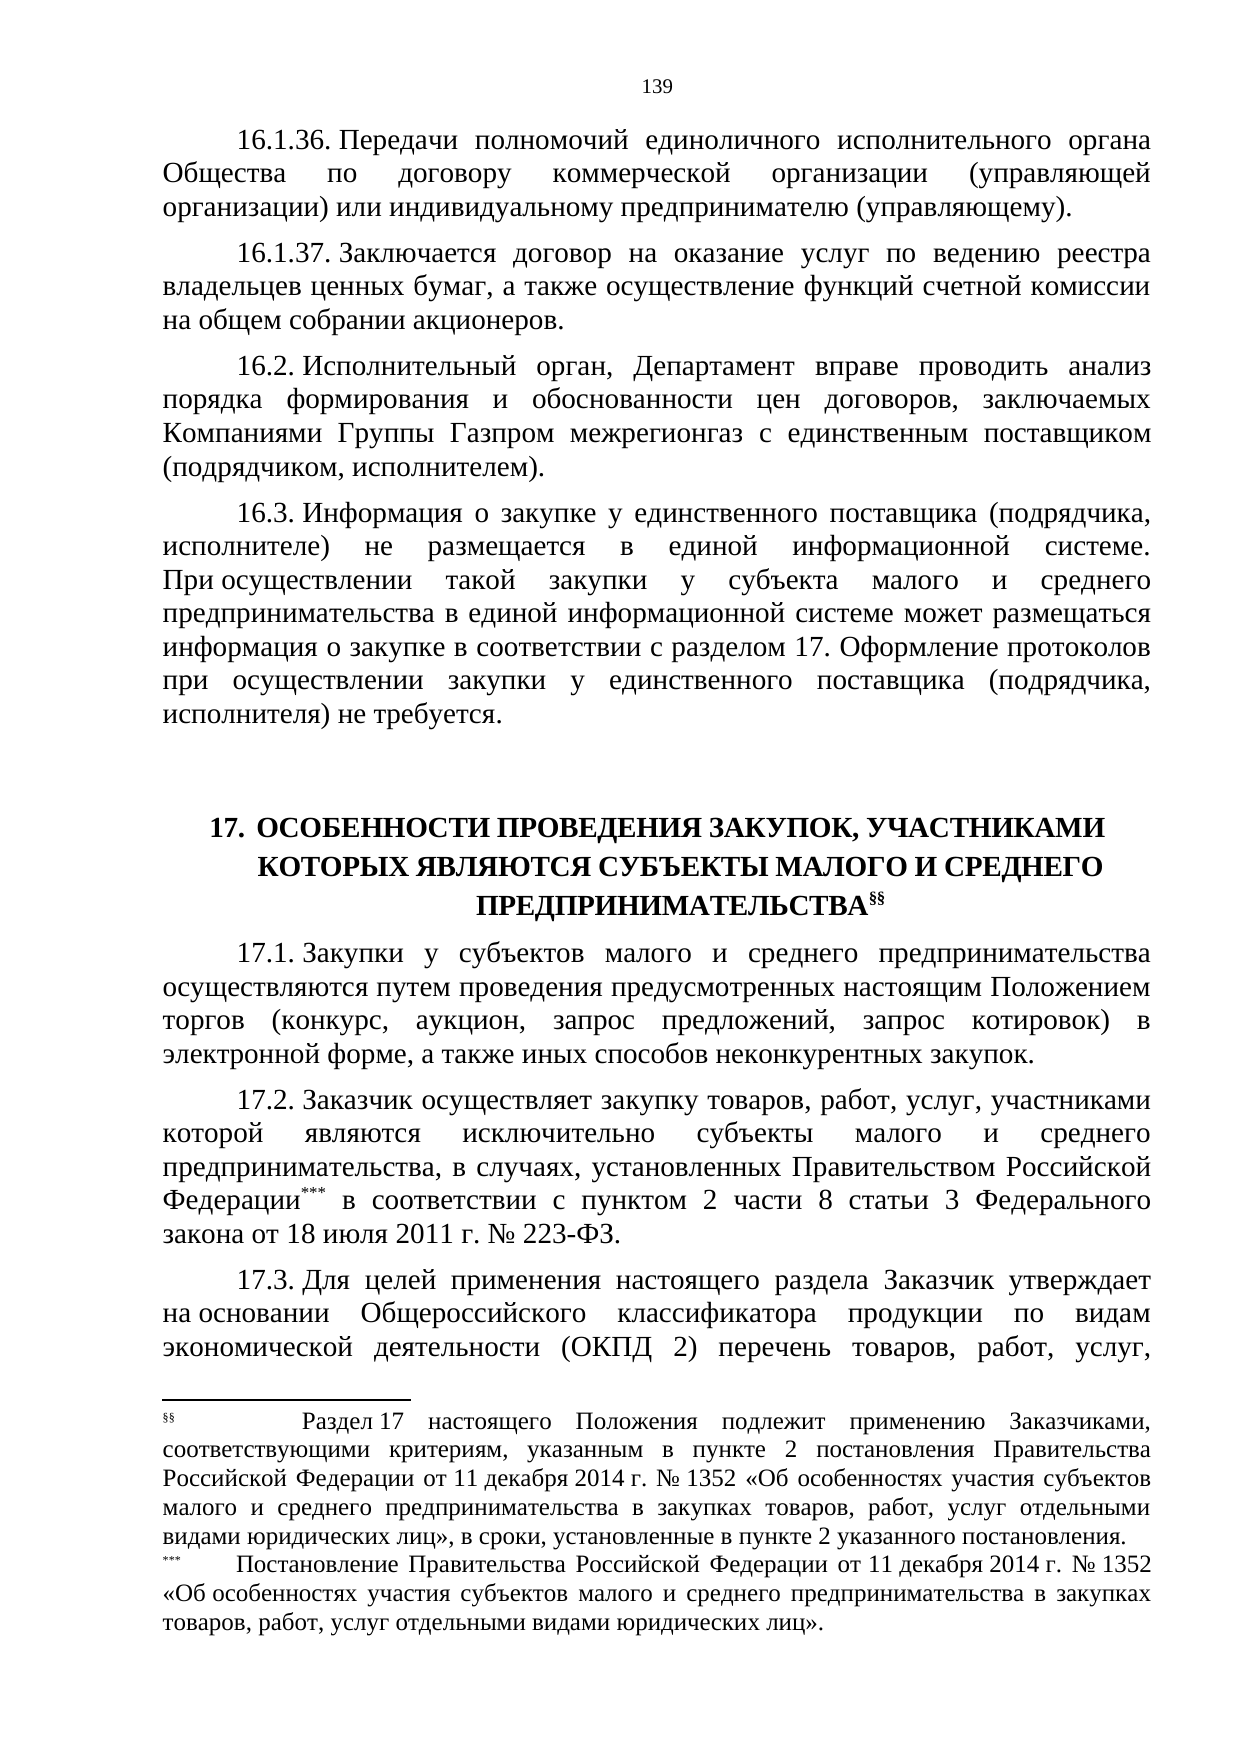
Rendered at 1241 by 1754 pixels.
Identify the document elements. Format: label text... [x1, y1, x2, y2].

subtitle ОСОБЕННОСТИ ПРОВЕДЕНИЯ ЗАКУПОК, УЧАСТНИКАМИ КОТОРЫХ ЯВЛЯЮТСЯ СУБЪЕКТЫ МАЛОГО И СРЕДНЕГО ПРЕДПРИНИМАТЕЛЬСТВА [162, 807, 1152, 923]
list Информация о закупке у единственного поставщика (подрядчика, исполнителе) не размещается в единой информационной системе. При осуществлении такой закупки у субъекта малого и среднего предпринимательства в единой информационной системе может размещаться информация о закупке в соответствии с разделом 17. Оформление протоколов при осуществлении закупки у единственного поставщика (подрядчика, исполнителя) не требуется. [162, 495, 1152, 729]
list Передачи полномочий единоличного исполнительного органа Общества по договору коммерческой организации (управляющей организации) или индивидуальному предпринимателю (управляющему). [162, 122, 1152, 222]
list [162, 1262, 1152, 1363]
list Закупки у субъектов малого и среднего предпринимательства осуществляются путем проведения предусмотренных настоящим Положением торгов (конкурс, аукцион, запрос предложений, запрос котировок) в электронной форме, а также иных способов неконкурентных закупок. [162, 935, 1152, 1069]
list Заключается договор на оказание услуг по ведению реестра владельцев ценных бумаг, а также осуществление функций счетной комиссии на общем собрании акционеров. [162, 235, 1152, 336]
list Заказчик осуществляет закупку товаров, работ, услуг, участниками которой являются исключительно субъекты малого и среднего предпринимательства, в случаях, установленных Правительством Российской Федерации в соответствии с пунктом 2 части 8 статьи 3 Федерального закона от 18 июля 2011 г. № 223-ФЗ. [162, 1082, 1152, 1249]
list Исполнительный орган, Департамент вправе проводить анализ порядка формирования и обоснованности цен договоров, заключаемых Компаниями Группы Газпром межрегионгаз с единственным поставщиком (подрядчиком, исполнителем). [162, 348, 1152, 482]
